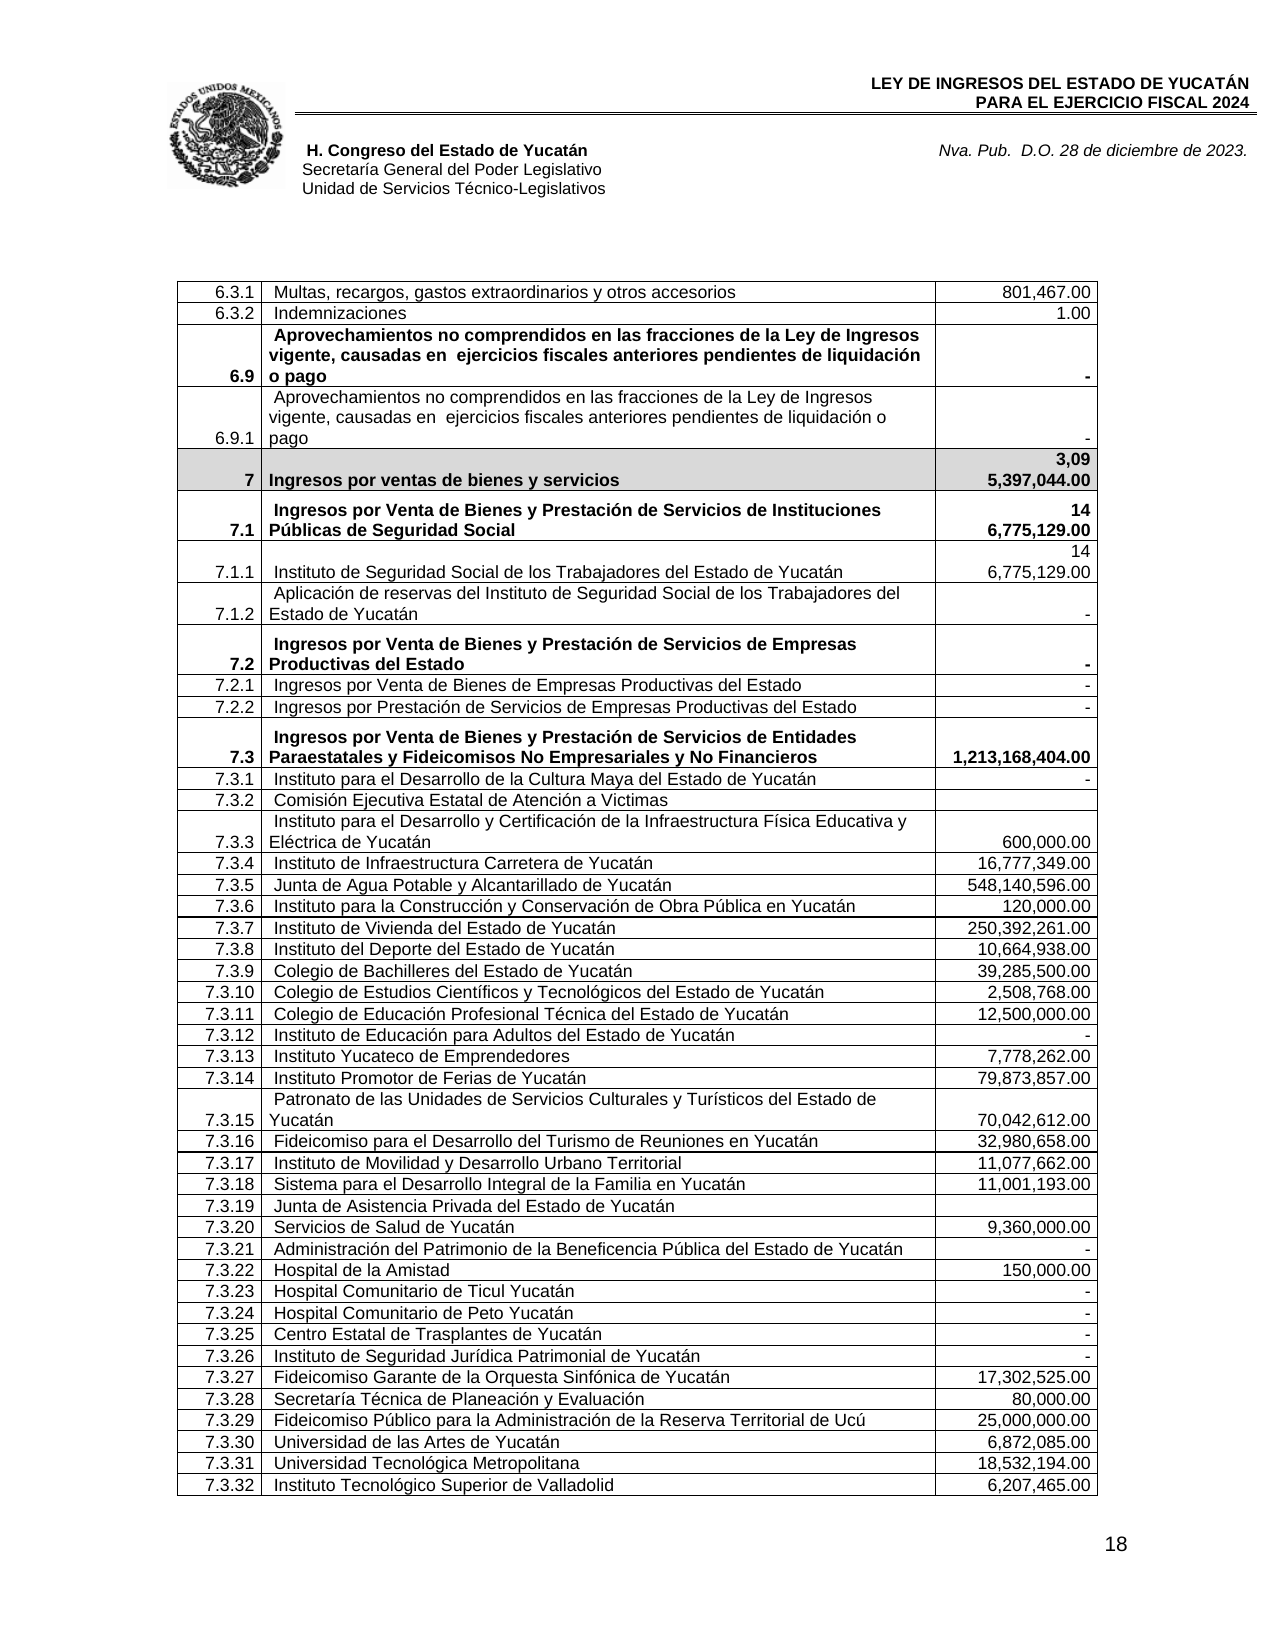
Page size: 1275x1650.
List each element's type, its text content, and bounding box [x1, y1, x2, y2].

table_cell 7.3.18 [178, 1174, 261, 1194]
table_cell 7.2.2 [178, 697, 261, 717]
table_cell 6,872,085.00 [936, 1431, 1097, 1452]
table_cell Hospital Comunitario de Ticul Yucatán [262, 1281, 935, 1302]
table_cell 120,000.00 [936, 896, 1097, 916]
table_cell 16,777,349.00 [936, 853, 1097, 873]
table_cell Universidad Tecnológica Metropolitana [262, 1453, 935, 1473]
table_cell Ingresos por Venta de Bienes y Prestación de Servicios de Instituciones Públicas de Seguridad Social [262, 491, 935, 540]
table_cell - [936, 1025, 1097, 1045]
table_cell 7.3.25 [178, 1324, 261, 1344]
table_cell Multas, recargos, gastos extraordinarios y otros accesorios [262, 282, 935, 302]
table_cell - [936, 1281, 1097, 1302]
table_cell Fideicomiso Garante de la Orquesta Sinfónica de Yucatán [262, 1367, 935, 1387]
table_cell Hospital Comunitario de Peto Yucatán [262, 1303, 935, 1323]
table_cell Patronato de las Unidades de Servicios Culturales y Turísticos del Estado de Yucatán [262, 1089, 935, 1130]
table_cell Instituto de Seguridad Jurídica Patrimonial de Yucatán [262, 1346, 935, 1366]
table_cell 25,000,000.00 [936, 1410, 1097, 1430]
table_cell 39,285,500.00 [936, 960, 1097, 981]
table_cell - [936, 1346, 1097, 1366]
table_cell - [936, 675, 1097, 696]
table_cell 7.3.20 [178, 1217, 261, 1237]
table_cell Instituto del Deporte del Estado de Yucatán [262, 939, 935, 959]
table_cell 7.3.27 [178, 1367, 261, 1387]
table_cell 7.3.5 [178, 875, 261, 895]
table_cell 11,001,193.00 [936, 1174, 1097, 1194]
table_cell 250,392,261.00 [936, 918, 1097, 938]
table_cell 600,000.00 [936, 811, 1097, 852]
table_cell - [936, 1238, 1097, 1259]
table_cell [936, 790, 1097, 810]
table_cell Instituto de Seguridad Social de los Trabajadores del Estado de Yucatán [262, 541, 935, 582]
table_cell Instituto de Vivienda del Estado de Yucatán [262, 918, 935, 938]
table_cell 7.3.6 [178, 896, 261, 916]
table_cell Ingresos por ventas de bienes y servicios [262, 449, 935, 490]
table_cell Junta de Asistencia Privada del Estado de Yucatán [262, 1195, 935, 1216]
table_cell 7.1.1 [178, 541, 261, 582]
table_cell 7.3.13 [178, 1046, 261, 1067]
table_cell Colegio de Estudios Científicos y Tecnológicos del Estado de Yucatán [262, 982, 935, 1002]
table_cell 7.3.26 [178, 1346, 261, 1366]
table_cell 7.3.14 [178, 1068, 261, 1088]
table_cell 7.3.3 [178, 811, 261, 852]
table_cell 150,000.00 [936, 1260, 1097, 1280]
table_cell Centro Estatal de Trasplantes de Yucatán [262, 1324, 935, 1344]
table_cell Servicios de Salud de Yucatán [262, 1217, 935, 1237]
table_cell 7.3.11 [178, 1003, 261, 1024]
table_cell Ingresos por Venta de Bienes y Prestación de Servicios de Empresas Productivas del Estado [262, 625, 935, 674]
table_cell 146,775,129.00 [936, 541, 1097, 582]
table_cell - [936, 583, 1097, 624]
table_cell Fideicomiso para el Desarrollo del Turismo de Reuniones en Yucatán [262, 1131, 935, 1151]
table_cell 1,213,168,404.00 [936, 718, 1097, 767]
table_cell 7,778,262.00 [936, 1046, 1097, 1067]
table_cell - [936, 387, 1097, 448]
table_cell Instituto Promotor de Ferias de Yucatán [262, 1068, 935, 1088]
table_cell 7.3.12 [178, 1025, 261, 1045]
table_cell [936, 1195, 1097, 1216]
table_cell Universidad de las Artes de Yucatán [262, 1431, 935, 1452]
table_cell 801,467.00 [936, 282, 1097, 302]
table_cell Instituto de Educación para Adultos del Estado de Yucatán [262, 1025, 935, 1045]
table_cell 7.3.8 [178, 939, 261, 959]
table_cell 7.3.1 [178, 768, 261, 789]
table_cell 7.2 [178, 625, 261, 674]
table_cell Hospital de la Amistad [262, 1260, 935, 1280]
table_cell Instituto de Movilidad y Desarrollo Urbano Territorial [262, 1153, 935, 1173]
table_cell Comisión Ejecutiva Estatal de Atención a Victimas [262, 790, 935, 810]
table_cell Instituto para la Construcción y Conservación de Obra Pública en Yucatán [262, 896, 935, 916]
table_cell 79,873,857.00 [936, 1068, 1097, 1088]
table_cell 7.3.30 [178, 1431, 261, 1452]
table_cell 11,077,662.00 [936, 1153, 1097, 1173]
table_cell 7 [178, 449, 261, 490]
table_cell 7.3.10 [178, 982, 261, 1002]
table_cell 7.1.2 [178, 583, 261, 624]
table_cell 7.3.24 [178, 1303, 261, 1323]
table_cell 9,360,000.00 [936, 1217, 1097, 1237]
table_cell 7.3.19 [178, 1195, 261, 1216]
table_cell 7.3.32 [178, 1474, 261, 1495]
table_cell Indemnizaciones [262, 303, 935, 323]
table_cell Ingresos por Venta de Bienes y Prestación de Servicios de Entidades Paraestatales y Fideicomisos No Empresariales y No Financieros [262, 718, 935, 767]
table_cell Administración del Patrimonio de la Beneficencia Pública del Estado de Yucatán [262, 1238, 935, 1259]
table_cell Aplicación de reservas del Instituto de Seguridad Social de los Trabajadores del Estado de Yucatán [262, 583, 935, 624]
table_cell 6,207,465.00 [936, 1474, 1097, 1495]
table_cell - [936, 1324, 1097, 1344]
table_cell 6.3.2 [178, 303, 261, 323]
table_cell 7.1 [178, 491, 261, 540]
table_cell 7.3.21 [178, 1238, 261, 1259]
table_cell 12,500,000.00 [936, 1003, 1097, 1024]
table_cell 7.3.22 [178, 1260, 261, 1280]
table_cell 10,664,938.00 [936, 939, 1097, 959]
table_cell 32,980,658.00 [936, 1131, 1097, 1151]
table_cell Colegio de Educación Profesional Técnica del Estado de Yucatán [262, 1003, 935, 1024]
table_cell 1.00 [936, 303, 1097, 323]
table_cell 3,095,397,044.00 [936, 449, 1097, 490]
table_cell 7.3.2 [178, 790, 261, 810]
table_cell 146,775,129.00 [936, 491, 1097, 540]
table_cell Instituto para el Desarrollo y Certificación de la Infraestructura Física Educativa y Eléctrica de Yucatán [262, 811, 935, 852]
table_cell Secretaría Técnica de Planeación y Evaluación [262, 1389, 935, 1409]
table_cell 6.9 [178, 325, 261, 386]
table_cell 7.3.15 [178, 1089, 261, 1130]
table_cell 7.3.7 [178, 918, 261, 938]
table_cell Fideicomiso Público para la Administración de la Reserva Territorial de Ucú [262, 1410, 935, 1430]
table_cell 7.3.4 [178, 853, 261, 873]
table_cell - [936, 697, 1097, 717]
table_cell Junta de Agua Potable y Alcantarillado de Yucatán [262, 875, 935, 895]
table_cell Ingresos por Prestación de Servicios de Empresas Productivas del Estado [262, 697, 935, 717]
table_cell 7.2.1 [178, 675, 261, 696]
table_cell 6.9.1 [178, 387, 261, 448]
table_cell Ingresos por Venta de Bienes de Empresas Productivas del Estado [262, 675, 935, 696]
table_cell 80,000.00 [936, 1389, 1097, 1409]
table_cell 7.3.17 [178, 1153, 261, 1173]
table_cell 7.3.29 [178, 1410, 261, 1430]
table_cell 548,140,596.00 [936, 875, 1097, 895]
table_cell Instituto Tecnológico Superior de Valladolid [262, 1474, 935, 1495]
table_cell 7.3.28 [178, 1389, 261, 1409]
table_cell Aprovechamientos no comprendidos en las fracciones de la Ley de Ingresos vigente, causadas en ejercicios fiscales anteriores pendientes de liquidación o pago [262, 387, 935, 448]
table_cell 7.3 [178, 718, 261, 767]
table_cell 6.3.1 [178, 282, 261, 302]
table_cell 7.3.31 [178, 1453, 261, 1473]
table_cell - [936, 325, 1097, 386]
table_cell 7.3.16 [178, 1131, 261, 1151]
table_cell 7.3.9 [178, 960, 261, 981]
table_cell 17,302,525.00 [936, 1367, 1097, 1387]
table_cell Aprovechamientos no comprendidos en las fracciones de la Ley de Ingresos vigente, causadas en ejercicios fiscales anteriores pendientes de liquidación o pago [262, 325, 935, 386]
table_cell 7.3.23 [178, 1281, 261, 1302]
table_cell - [936, 768, 1097, 789]
table_cell Instituto para el Desarrollo de la Cultura Maya del Estado de Yucatán [262, 768, 935, 789]
table_cell 18,532,194.00 [936, 1453, 1097, 1473]
table_cell - [936, 1303, 1097, 1323]
table_cell Sistema para el Desarrollo Integral de la Familia en Yucatán [262, 1174, 935, 1194]
table_cell - [936, 625, 1097, 674]
table_cell 2,508,768.00 [936, 982, 1097, 1002]
table_cell 70,042,612.00 [936, 1089, 1097, 1130]
table_cell Instituto Yucateco de Emprendedores [262, 1046, 935, 1067]
table_cell Colegio de Bachilleres del Estado de Yucatán [262, 960, 935, 981]
table_cell Instituto de Infraestructura Carretera de Yucatán [262, 853, 935, 873]
